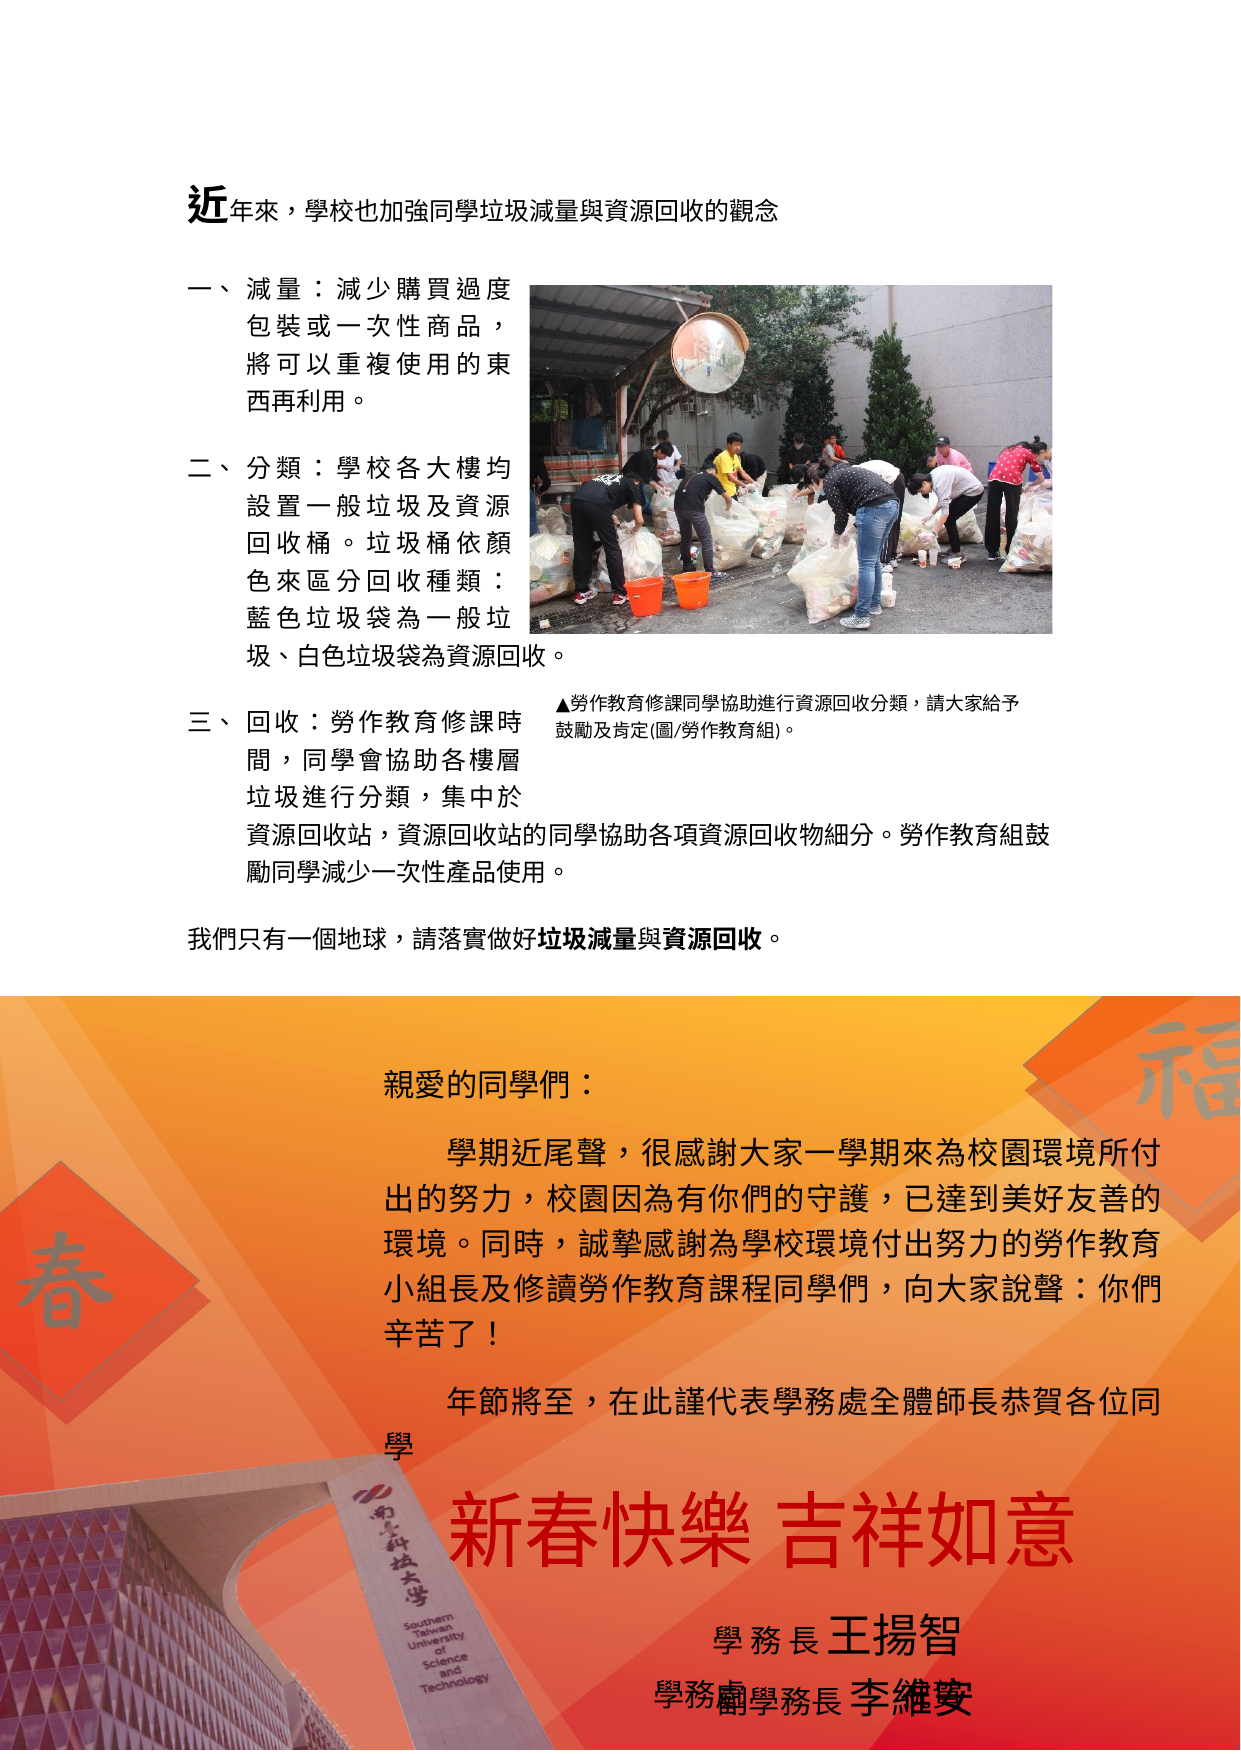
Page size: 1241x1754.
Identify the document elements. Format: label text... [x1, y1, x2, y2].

list 分類：學校各大樓均設置一般垃圾及資源回收桶。垃圾桶依顏色來區分回收種類：藍色垃圾袋為一般垃圾、白色垃圾袋為資源回收。 [187, 448, 1053, 673]
picture [0, 996, 1241, 1750]
list 減量：減少購買過度包裝或一次性商品，將可以重複使用的東西再利用。 [187, 269, 1053, 419]
picture [529, 285, 1053, 634]
text 近年來，學校也加強同學垃圾減量與資源回收的觀念 [187, 164, 1053, 239]
text 我們只有一個地球，請落實做好垃圾減量與資源回收。 [187, 919, 1053, 956]
list 回收：勞作教育修課時間，同學會協助各樓層垃圾進行分類，集中於資源回收站，資源回收站的同學協助各項資源回收物細分。勞作教育組鼓勵同學減少一次性產品使用。 [187, 702, 1053, 889]
